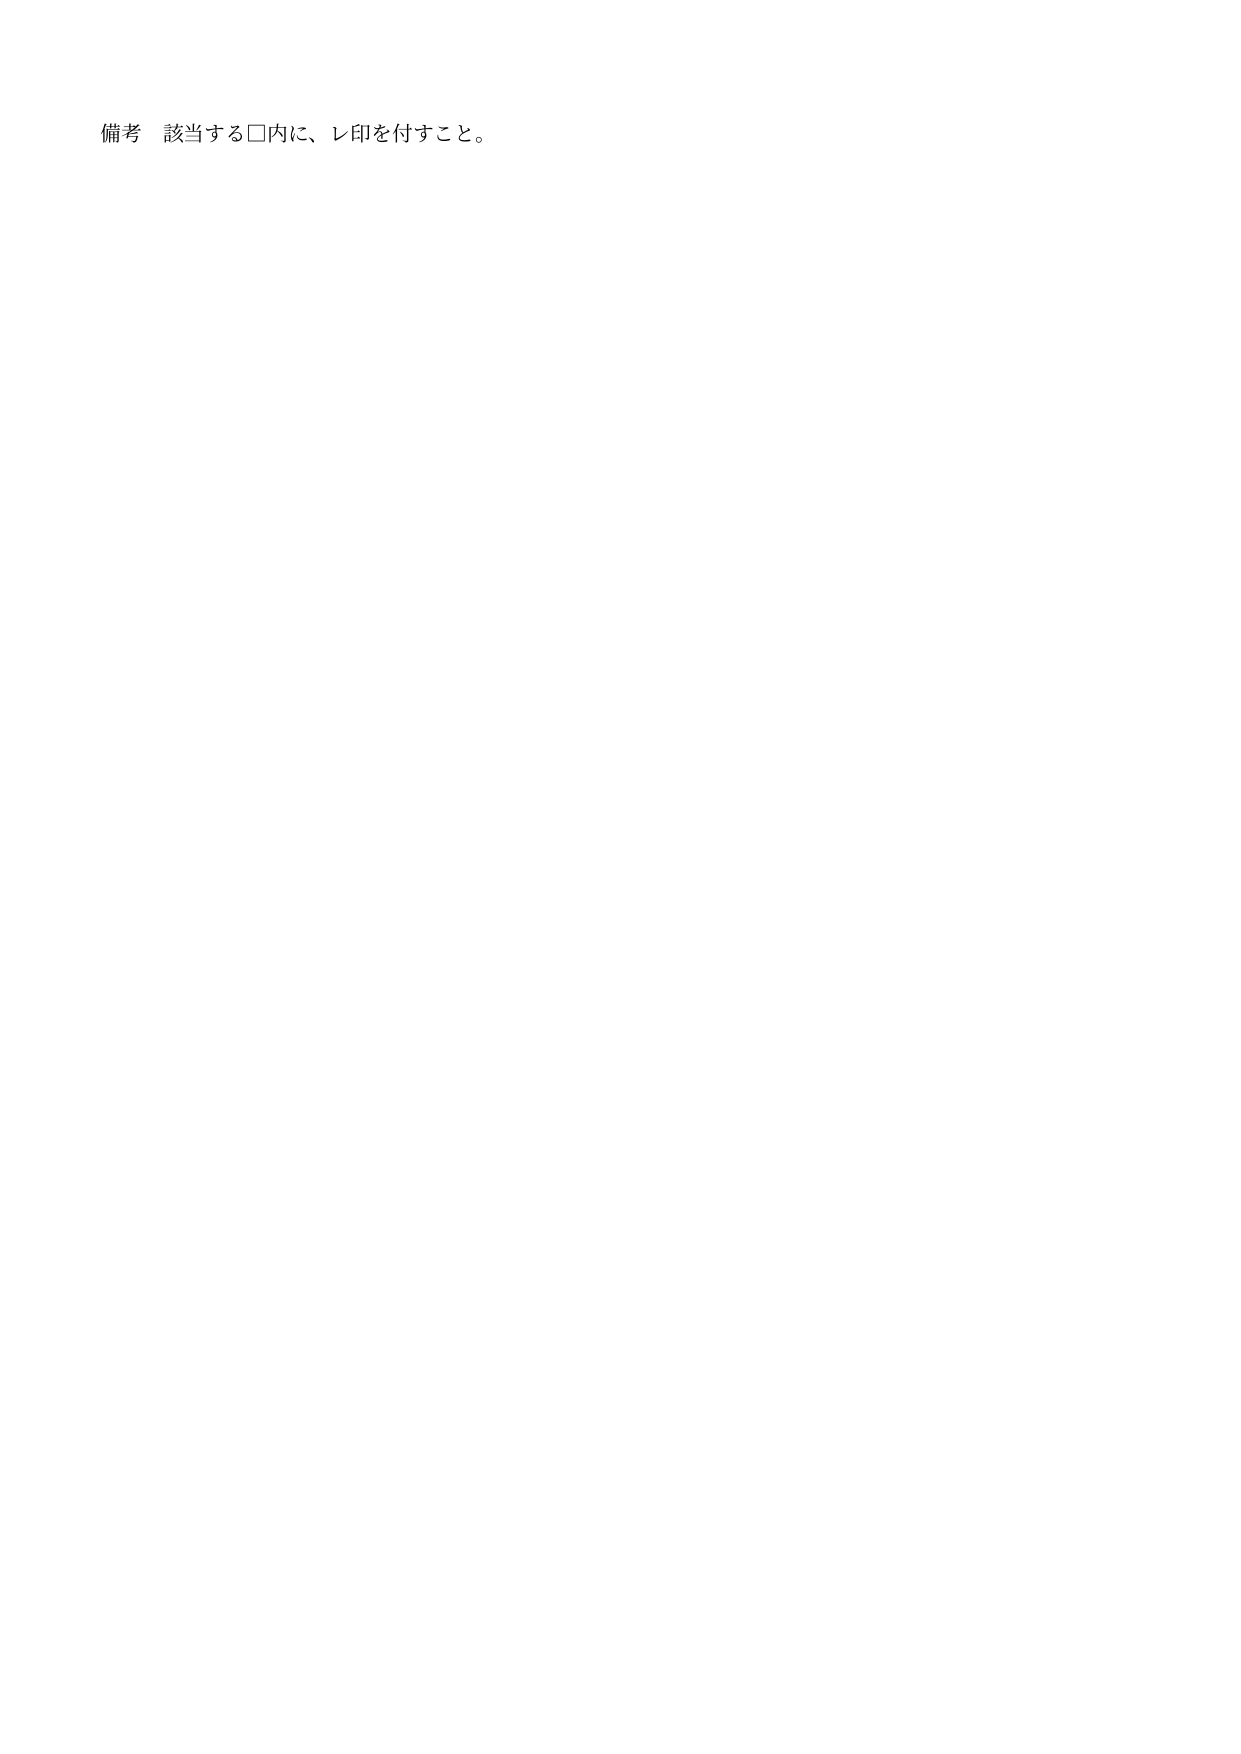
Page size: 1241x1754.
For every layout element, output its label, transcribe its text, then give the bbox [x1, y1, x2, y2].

text 備考 該当する□内に、レ印を付すこと。 [100, 103, 1140, 161]
